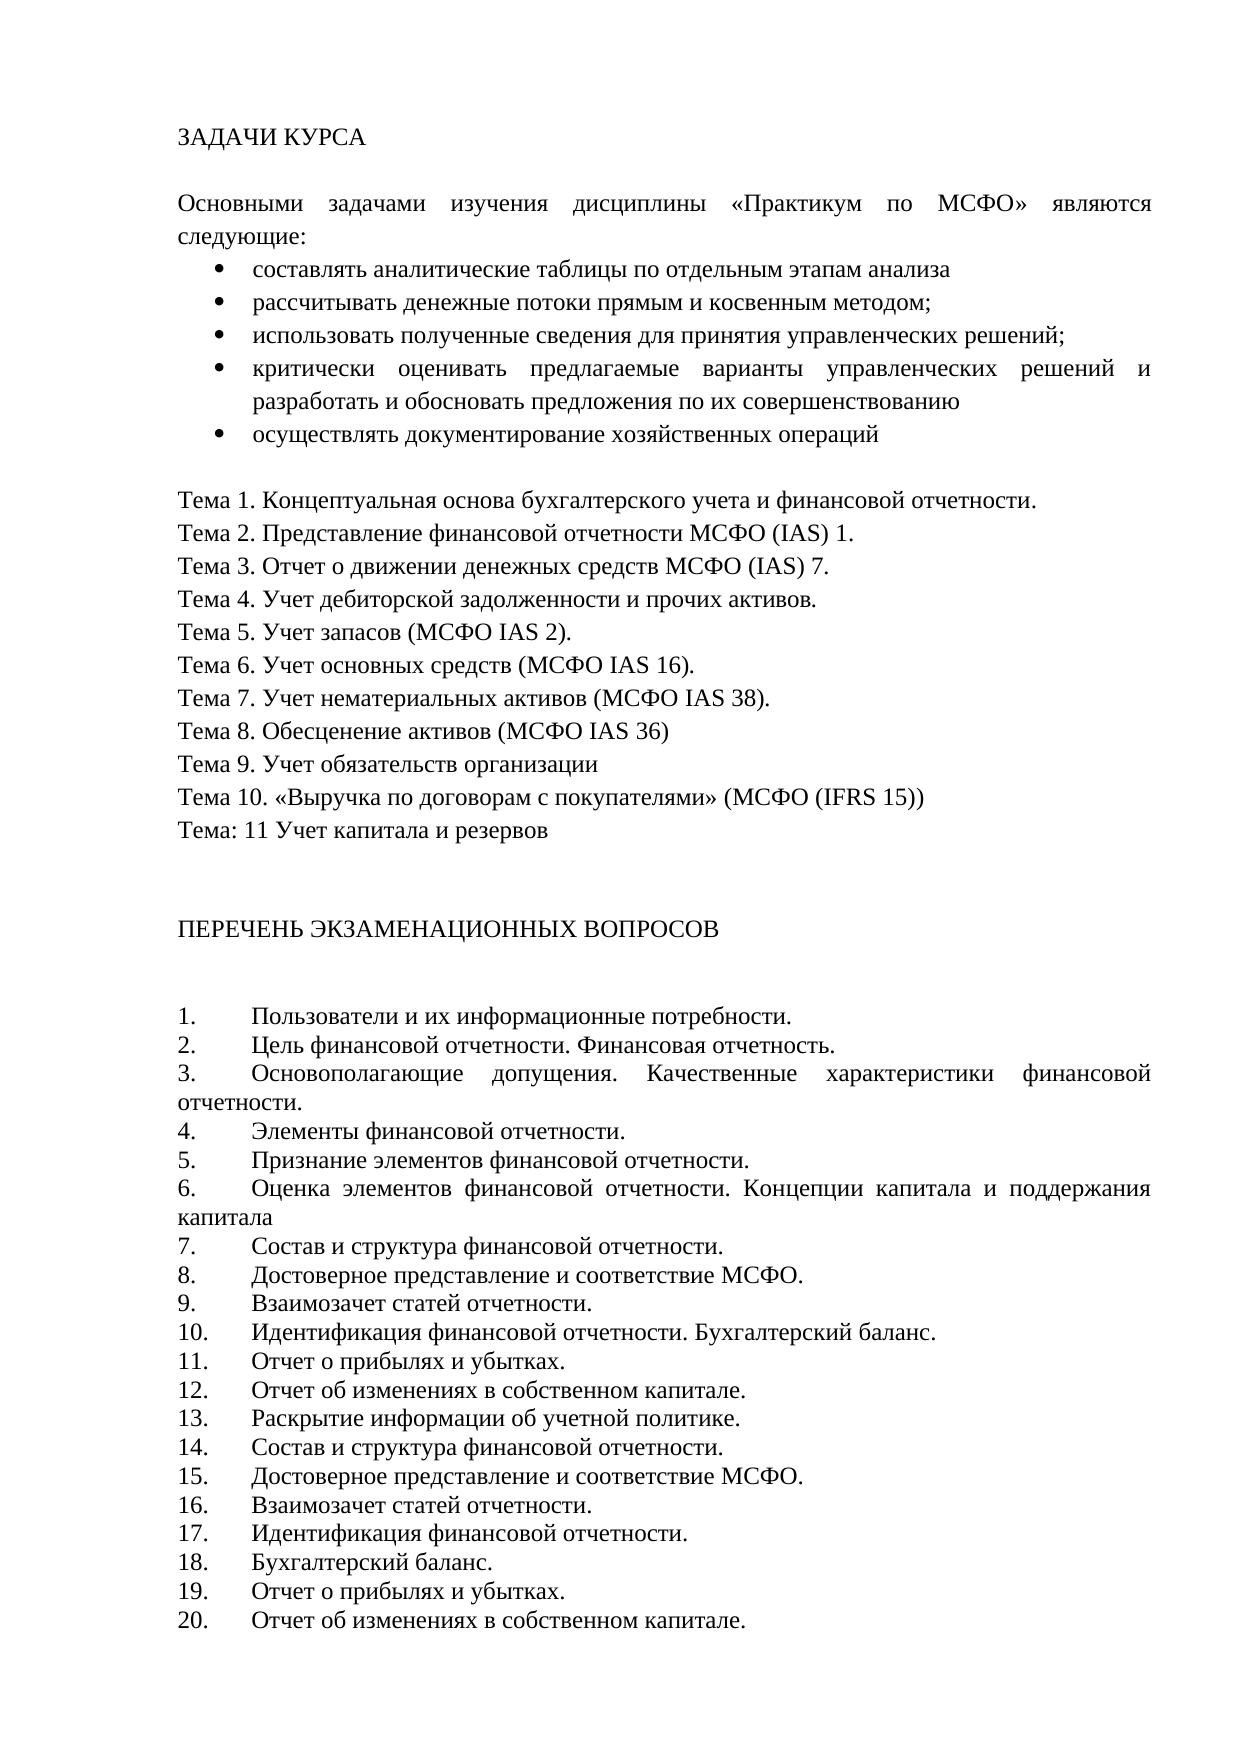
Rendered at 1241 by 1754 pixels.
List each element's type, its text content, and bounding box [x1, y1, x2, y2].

list рассчитывать денежные потоки прямым и косвенным методом; [215, 287, 1152, 316]
list Оценка элементов финансовой отчетности. Концепции капитала и поддержания капитала [177, 1173, 1152, 1231]
list Достоверное представление и соответствие МСФО. [177, 1461, 1152, 1490]
list Состав и структура финансовой отчетности. [177, 1432, 1152, 1461]
list Отчет об изменениях в собственном капитале. [177, 1605, 1152, 1633]
list Бухгалтерский баланс. [177, 1547, 1152, 1576]
list Элементы финансовой отчетности. [177, 1116, 1152, 1145]
list осуществлять документирование хозяйственных операций [215, 419, 1152, 448]
list Отчет о прибылях и убытках. [177, 1576, 1152, 1605]
text Тема 5. Учет запасов (МСФО IAS 2). [177, 617, 1152, 646]
list Отчет о прибылях и убытках. [177, 1346, 1152, 1375]
list Взаимозачет статей отчетности. [177, 1490, 1152, 1518]
list Основополагающие допущения. Качественные характеристики финансовой отчетности. [177, 1058, 1152, 1116]
text ЗАДАЧИ КУРСА [177, 122, 1152, 150]
text Тема 10. «Выручка по договорам с покупателями» (МСФО (IFRS 15)) [916, 782, 1152, 811]
list Отчет об изменениях в собственном капитале. [177, 1375, 1152, 1403]
text Основными задачами изучения дисциплины «Практикум по МСФО» являются следующие: [177, 188, 1152, 249]
text Тема 9. Учет обязательств организации [177, 749, 1152, 778]
list Взаимозачет статей отчетности. [177, 1288, 1152, 1317]
list использовать полученные сведения для принятия управленческих решений; [215, 320, 1152, 348]
text Тема 7. Учет нематериальных активов (МСФО IAS 38). [177, 683, 1152, 712]
text Тема: 11 Учет капитала и резервов [177, 815, 1152, 844]
list Признание элементов финансовой отчетности. [177, 1145, 1152, 1173]
text Тема 3. Отчет о движении денежных средств МСФО (IAS) 7. [177, 551, 1152, 580]
text Тема 2. Представление финансовой отчетности МСФО (IAS) 1. [177, 518, 1152, 547]
text Тема 8. Обесценение активов (МСФО IAS 36) [177, 716, 1152, 745]
text ПЕРЕЧЕНЬ ЭКЗАМЕНАЦИОННЫХ ВОПРОСОВ [177, 914, 1152, 943]
list составлять аналитические таблицы по отдельным этапам анализа [215, 254, 1152, 282]
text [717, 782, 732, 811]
list Состав и структура финансовой отчетности. [177, 1231, 1152, 1260]
list Идентификация финансовой отчетности. Бухгалтерский баланс. [177, 1317, 1152, 1346]
list Пользователи и их информационные потребности. [177, 1001, 1152, 1030]
text Тема 1. Концептуальная основа бухгалтерского учета и финансовой отчетности. [177, 485, 1152, 514]
text Тема 6. Учет основных средств (МСФО IAS 16). [177, 650, 1152, 679]
list критически оценивать предлагаемые варианты управленческих решений и разработать и обосновать предложения по их совершенствованию [215, 353, 1152, 414]
list Достоверное представление и соответствие МСФО. [177, 1260, 1152, 1288]
list Раскрытие информации об учетной политике. [177, 1403, 1152, 1432]
list Цель финансовой отчетности. Финансовая отчетность. [177, 1030, 1152, 1058]
list Идентификация финансовой отчетности. [177, 1518, 1152, 1547]
text Тема 4. Учет дебиторской задолженности и прочих активов. [177, 584, 1152, 613]
